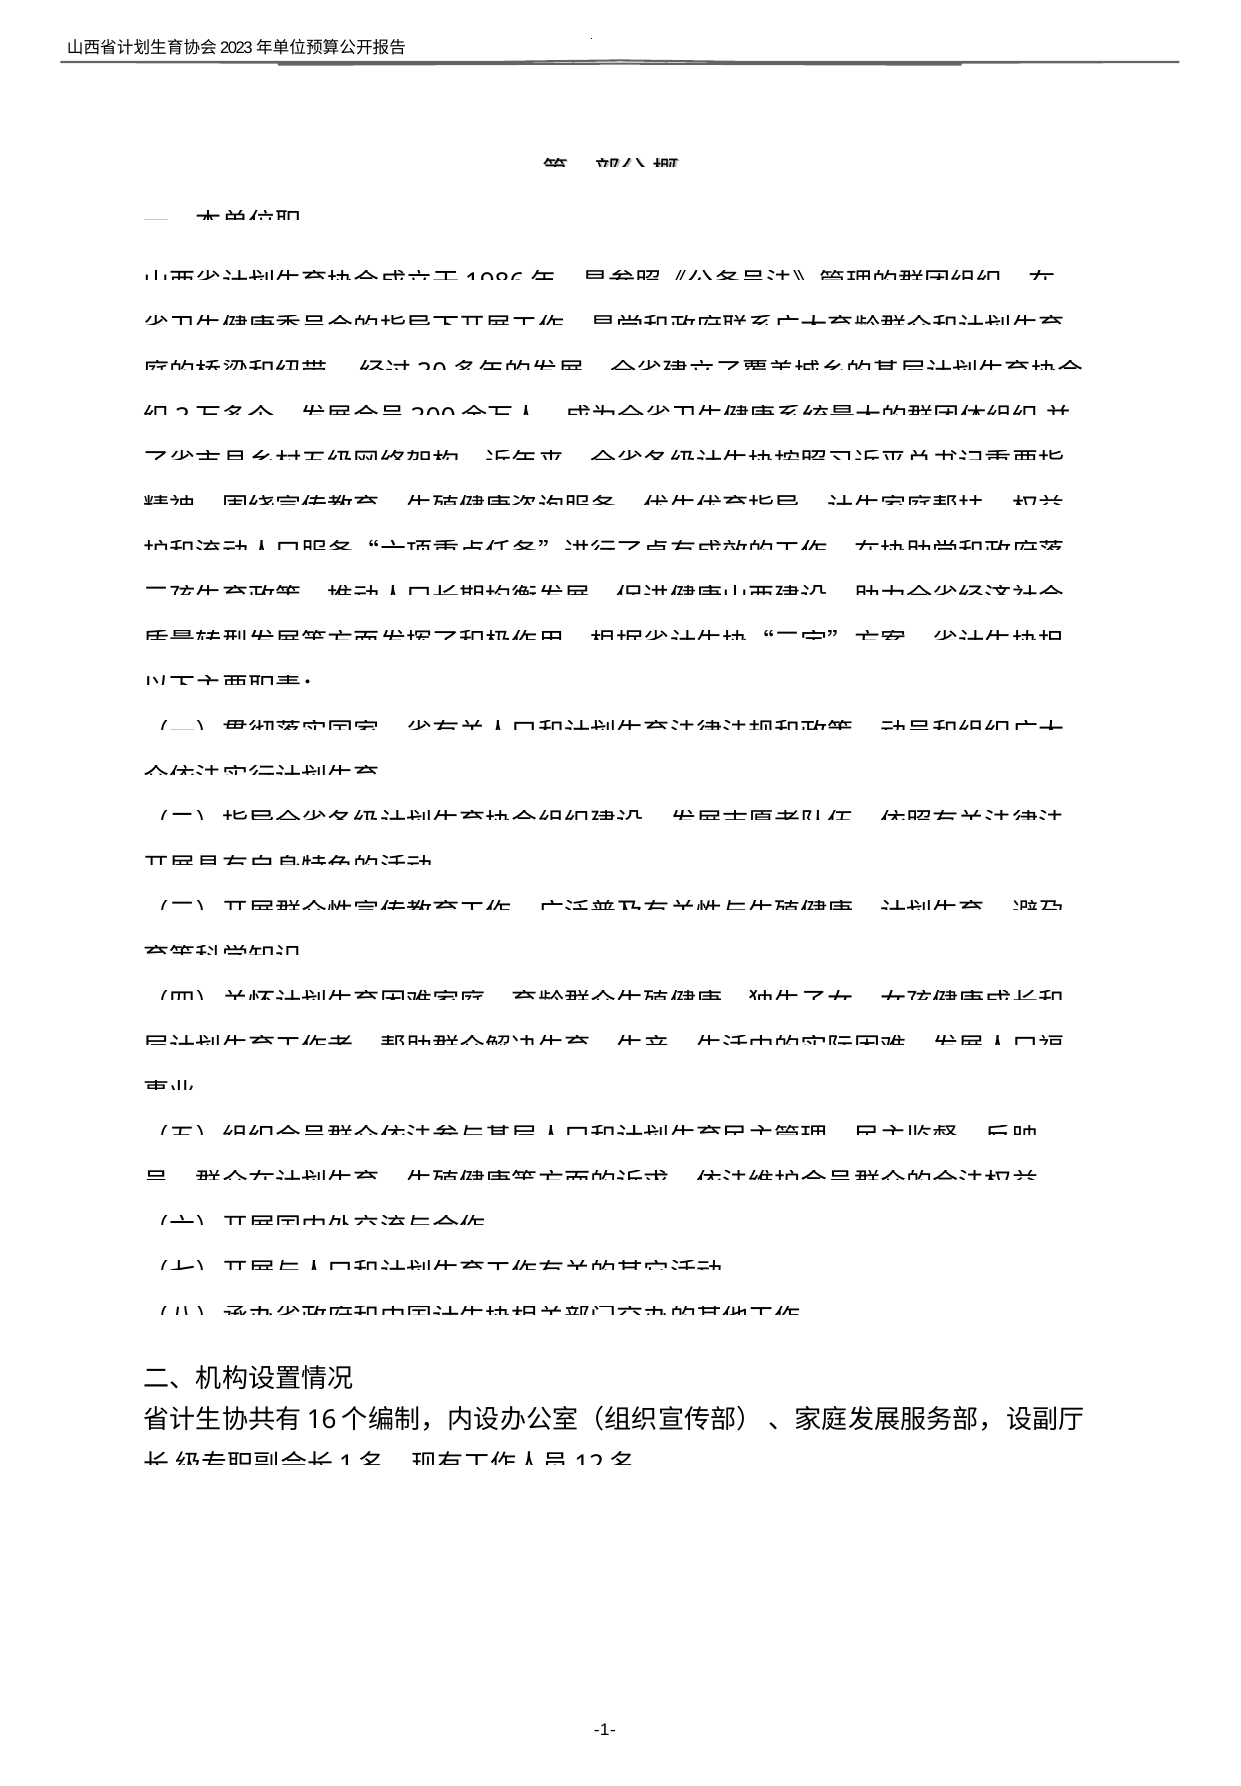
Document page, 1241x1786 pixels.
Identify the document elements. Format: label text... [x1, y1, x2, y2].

text 山西省计划生育协会2023年单位预算公开报告 [67, 40, 1116, 57]
text -1- [594, 1722, 1116, 1738]
